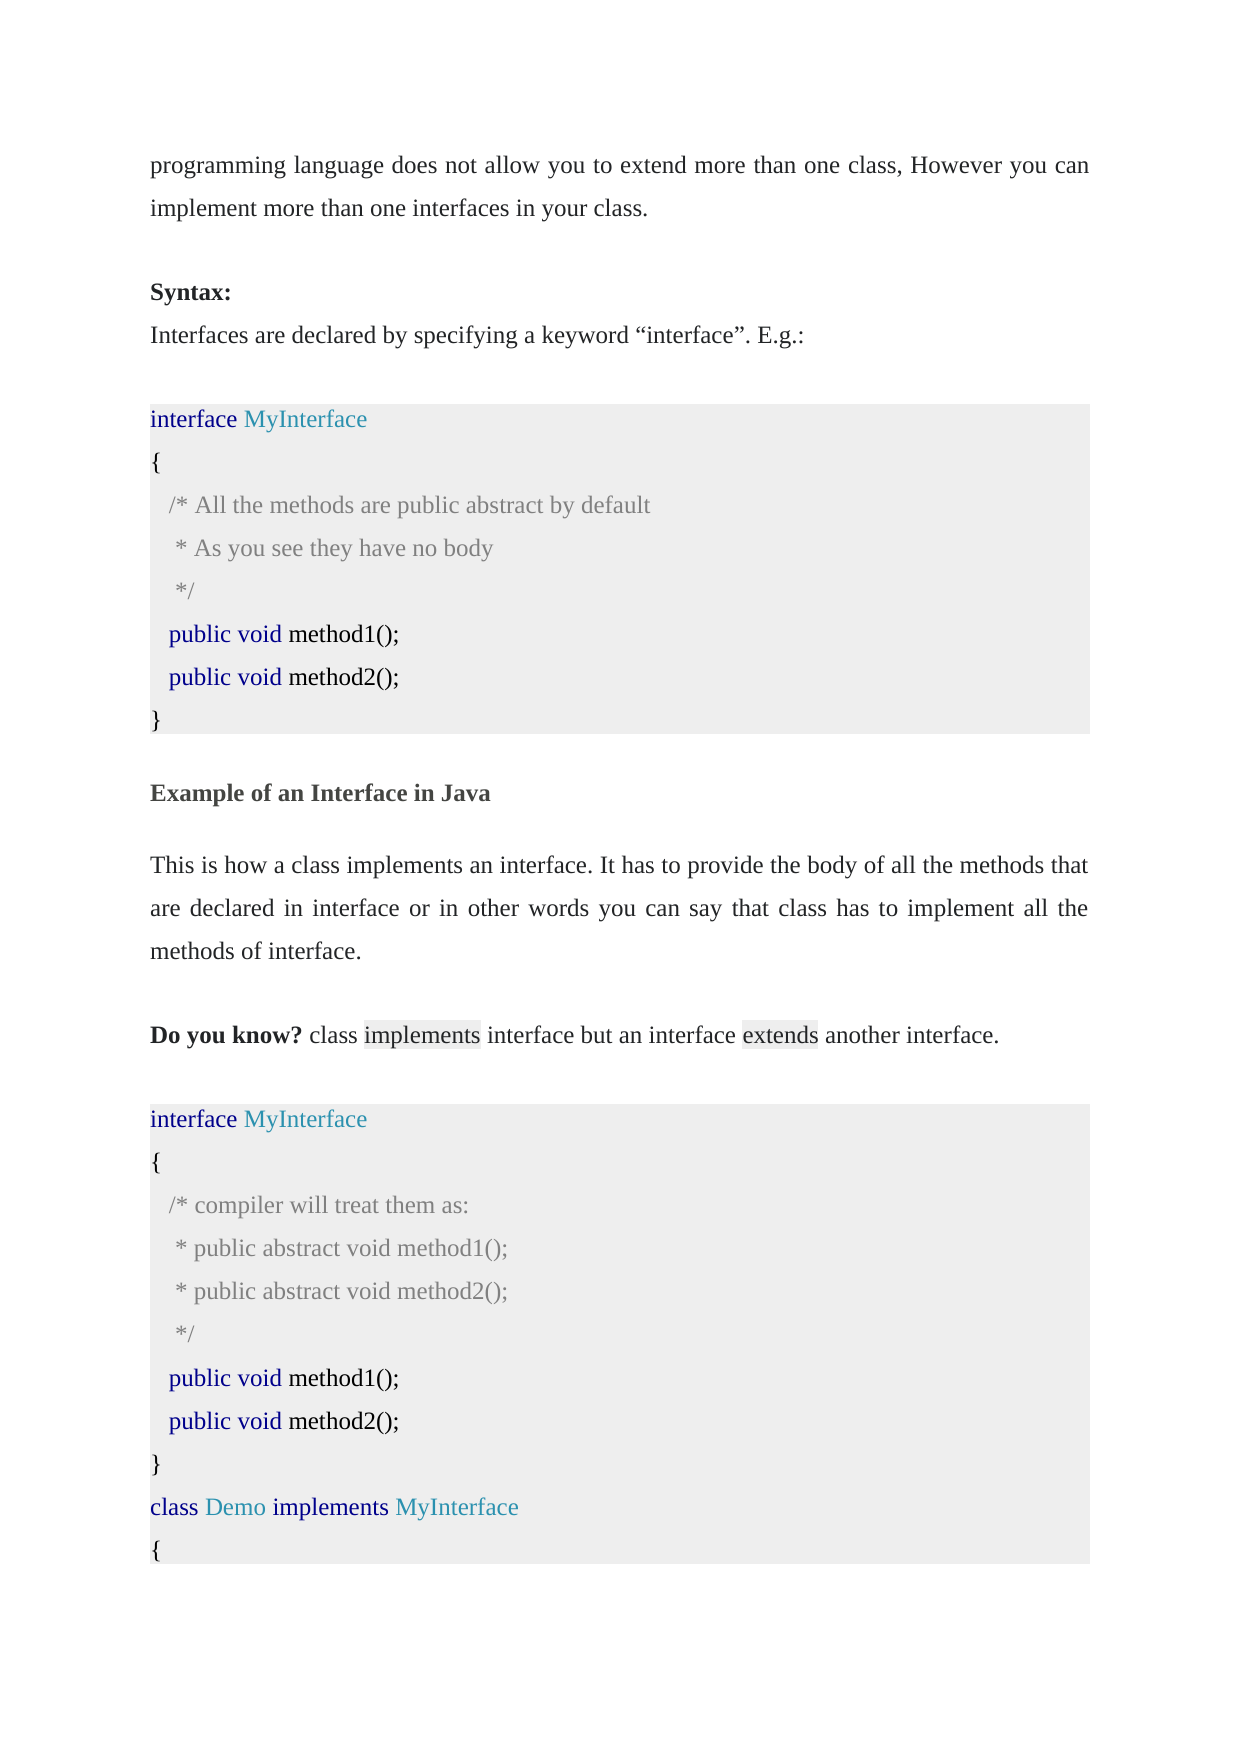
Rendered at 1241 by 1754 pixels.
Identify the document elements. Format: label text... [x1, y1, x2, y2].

text Do you know? class implements interface but an interface extends another interface. [150, 1020, 364, 1049]
text } [150, 706, 1090, 734]
text public void method2(); [150, 662, 1090, 691]
text { [150, 447, 1090, 476]
text public void method1(); [150, 1363, 1090, 1391]
text /* compiler will treat them as: [150, 1190, 1090, 1219]
text /* All the methods are public abstract by default [150, 490, 1090, 519]
text Do you know? class implements interface but an interface extends another interface. [481, 1020, 742, 1049]
text * public abstract void method2(); [150, 1276, 1090, 1305]
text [150, 150, 1090, 222]
text */ [150, 576, 1090, 605]
text } [150, 1449, 1090, 1478]
text public void method2(); [150, 1406, 1090, 1434]
text This is how a class implements an interface. It has to provide the body of all the methods that are declared in interface or in other words you can say that class has to implement all the methods of interface. [150, 850, 1090, 965]
text * public abstract void method1(); [150, 1233, 1090, 1262]
text interface MyInterface [150, 404, 1090, 432]
text class Demo implements MyInterface [150, 1492, 1090, 1521]
text { [150, 1535, 1090, 1564]
subtitle Example of an Interface in Java [150, 778, 1090, 807]
text { [150, 1147, 1090, 1176]
text Do you know? class implements interface but an interface extends another interface. [818, 1020, 1090, 1049]
text Syntax: Interfaces are declared by specifying a keyword “interface”. E.g.: [150, 277, 1090, 349]
text * As you see they have no body [150, 533, 1090, 562]
text public void method1(); [150, 619, 1090, 648]
text interface MyInterface [150, 1104, 1090, 1133]
text */ [150, 1319, 1090, 1348]
